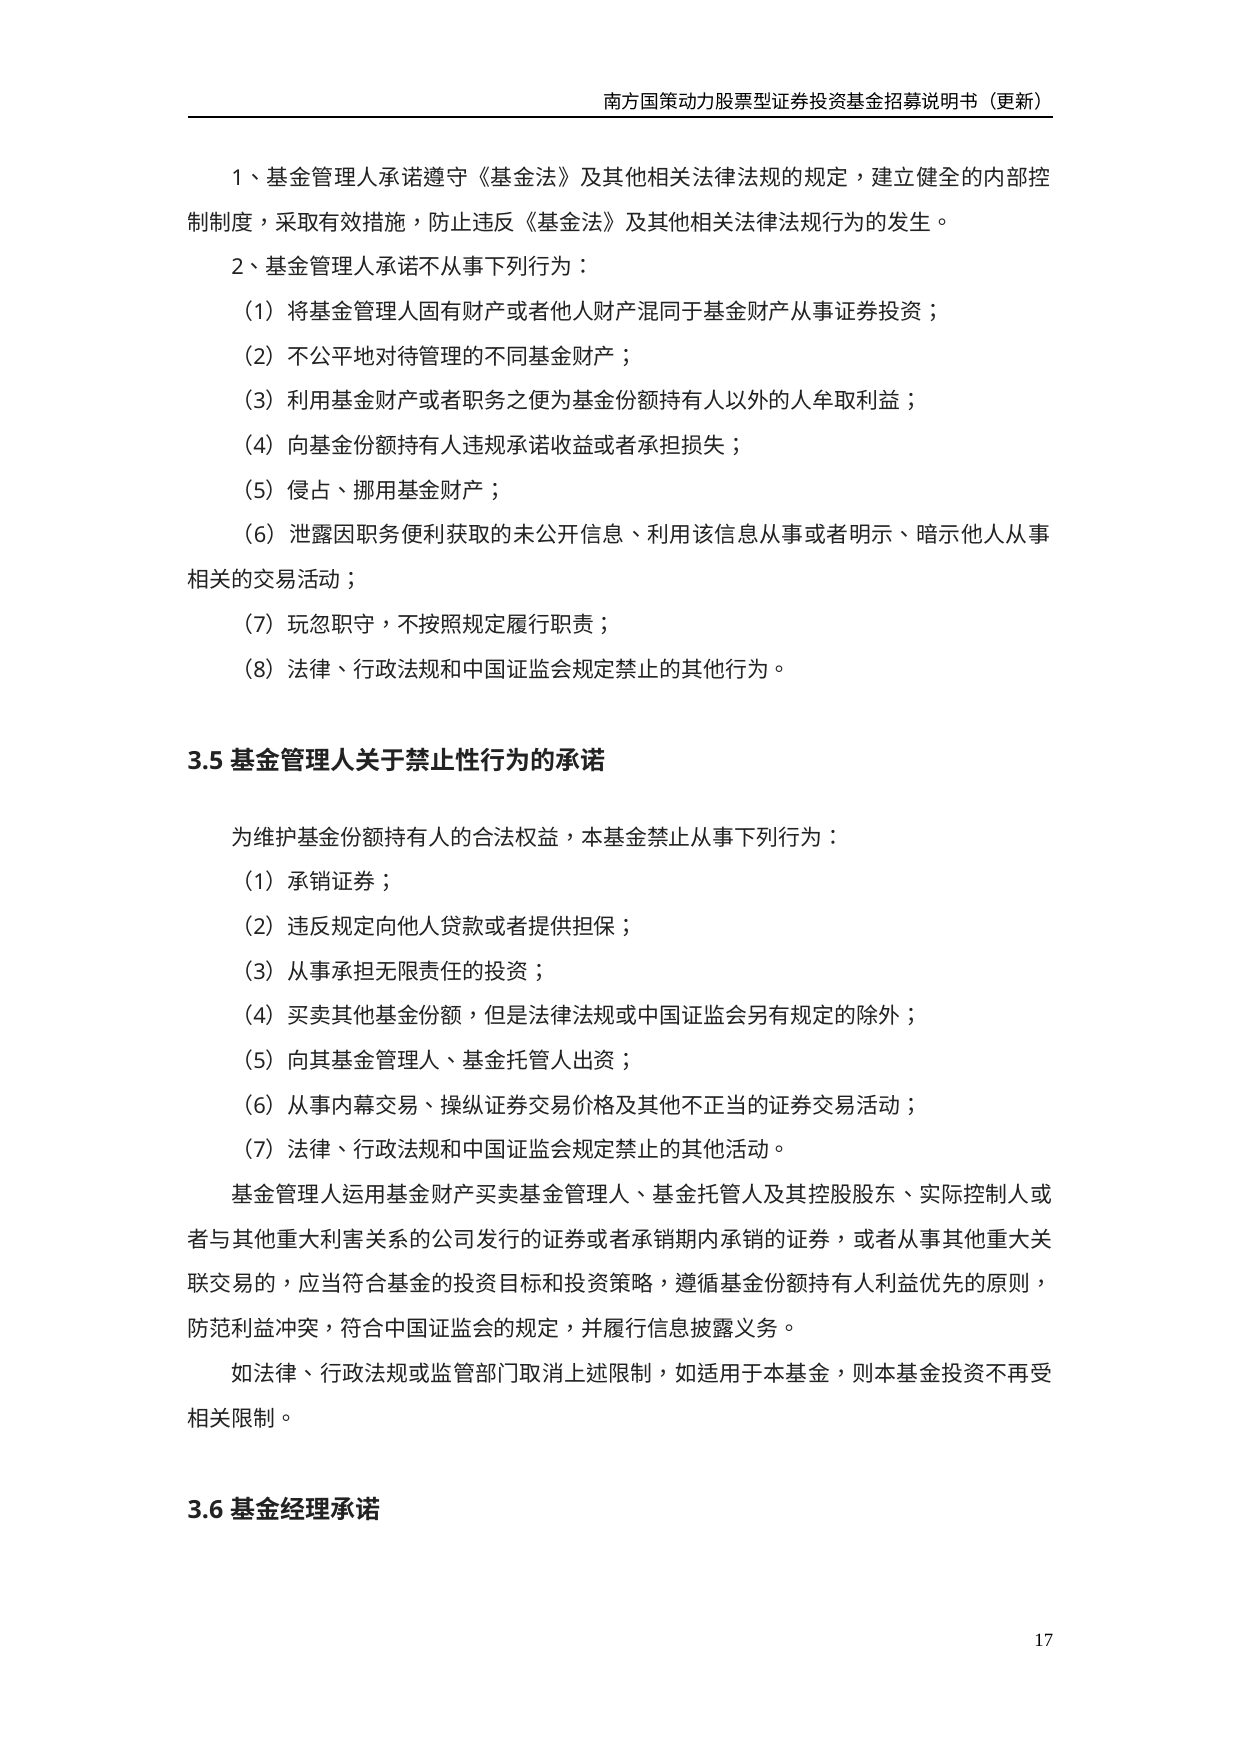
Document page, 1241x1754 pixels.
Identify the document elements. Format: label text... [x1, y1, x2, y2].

text （5）侵占、挪用基金财产； [187, 475, 1053, 504]
text （2）违反规定向他人贷款或者提供担保； [187, 911, 1053, 941]
text （2）不公平地对待管理的不同基金财产； [187, 341, 1053, 371]
text （7）法律、行政法规和中国证监会规定禁止的其他活动。 [187, 1134, 1053, 1164]
text （5）向其基金管理人、基金托管人出资； [187, 1045, 1053, 1075]
text （4）买卖其他基金份额，但是法律法规或中国证监会另有规定的除外； [187, 1000, 1053, 1030]
text （1）承销证券； [187, 866, 1053, 896]
text （8）法律、行政法规和中国证监会规定禁止的其他行为。 [187, 653, 1053, 683]
text （7）玩忽职守，不按照规定履行职责； [187, 609, 1053, 639]
text 为维护基金份额持有人的合法权益，本基金禁止从事下列行为： [187, 822, 1053, 851]
text 如法律、行政法规或监管部门取消上述限制，如适用于本基金，则本基金投资不再受相关限制。 [187, 1358, 1053, 1432]
text 3.5 基金管理人关于禁止性行为的承诺 [187, 727, 1053, 792]
text （4）向基金份额持有人违规承诺收益或者承担损失； [187, 430, 1053, 460]
text 1、基金管理人承诺遵守《基金法》及其他相关法律法规的规定，建立健全的内部控制制度，采取有效措施，防止违反《基金法》及其他相关法律法规行为的发生。 [187, 162, 1053, 236]
text 基金管理人运用基金财产买卖基金管理人、基金托管人及其控股股东、实际控制人或者与其他重大利害关系的公司发行的证券或者承销期内承销的证券，或者从事其他重大关联交易的，应当符合基金的投资目标和投资策略，遵循基金份额持有人利益优先的原则，防范利益冲突，符合中国证监会的规定，并履行信息披露义务。 [187, 1179, 1053, 1343]
text （3）利用基金财产或者职务之便为基金份额持有人以外的人牟取利益； [187, 385, 1053, 415]
text （3）从事承担无限责任的投资； [187, 956, 1053, 985]
text 3.6 基金经理承诺 [187, 1476, 1053, 1541]
text （1）将基金管理人固有财产或者他人财产混同于基金财产从事证券投资； [187, 296, 1053, 326]
text （6）泄露因职务便利获取的未公开信息、利用该信息从事或者明示、暗示他人从事相关的交易活动； [187, 519, 1053, 594]
text 2、基金管理人承诺不从事下列行为： [187, 251, 1053, 281]
text （6）从事内幕交易、操纵证券交易价格及其他不正当的证券交易活动； [187, 1090, 1053, 1119]
